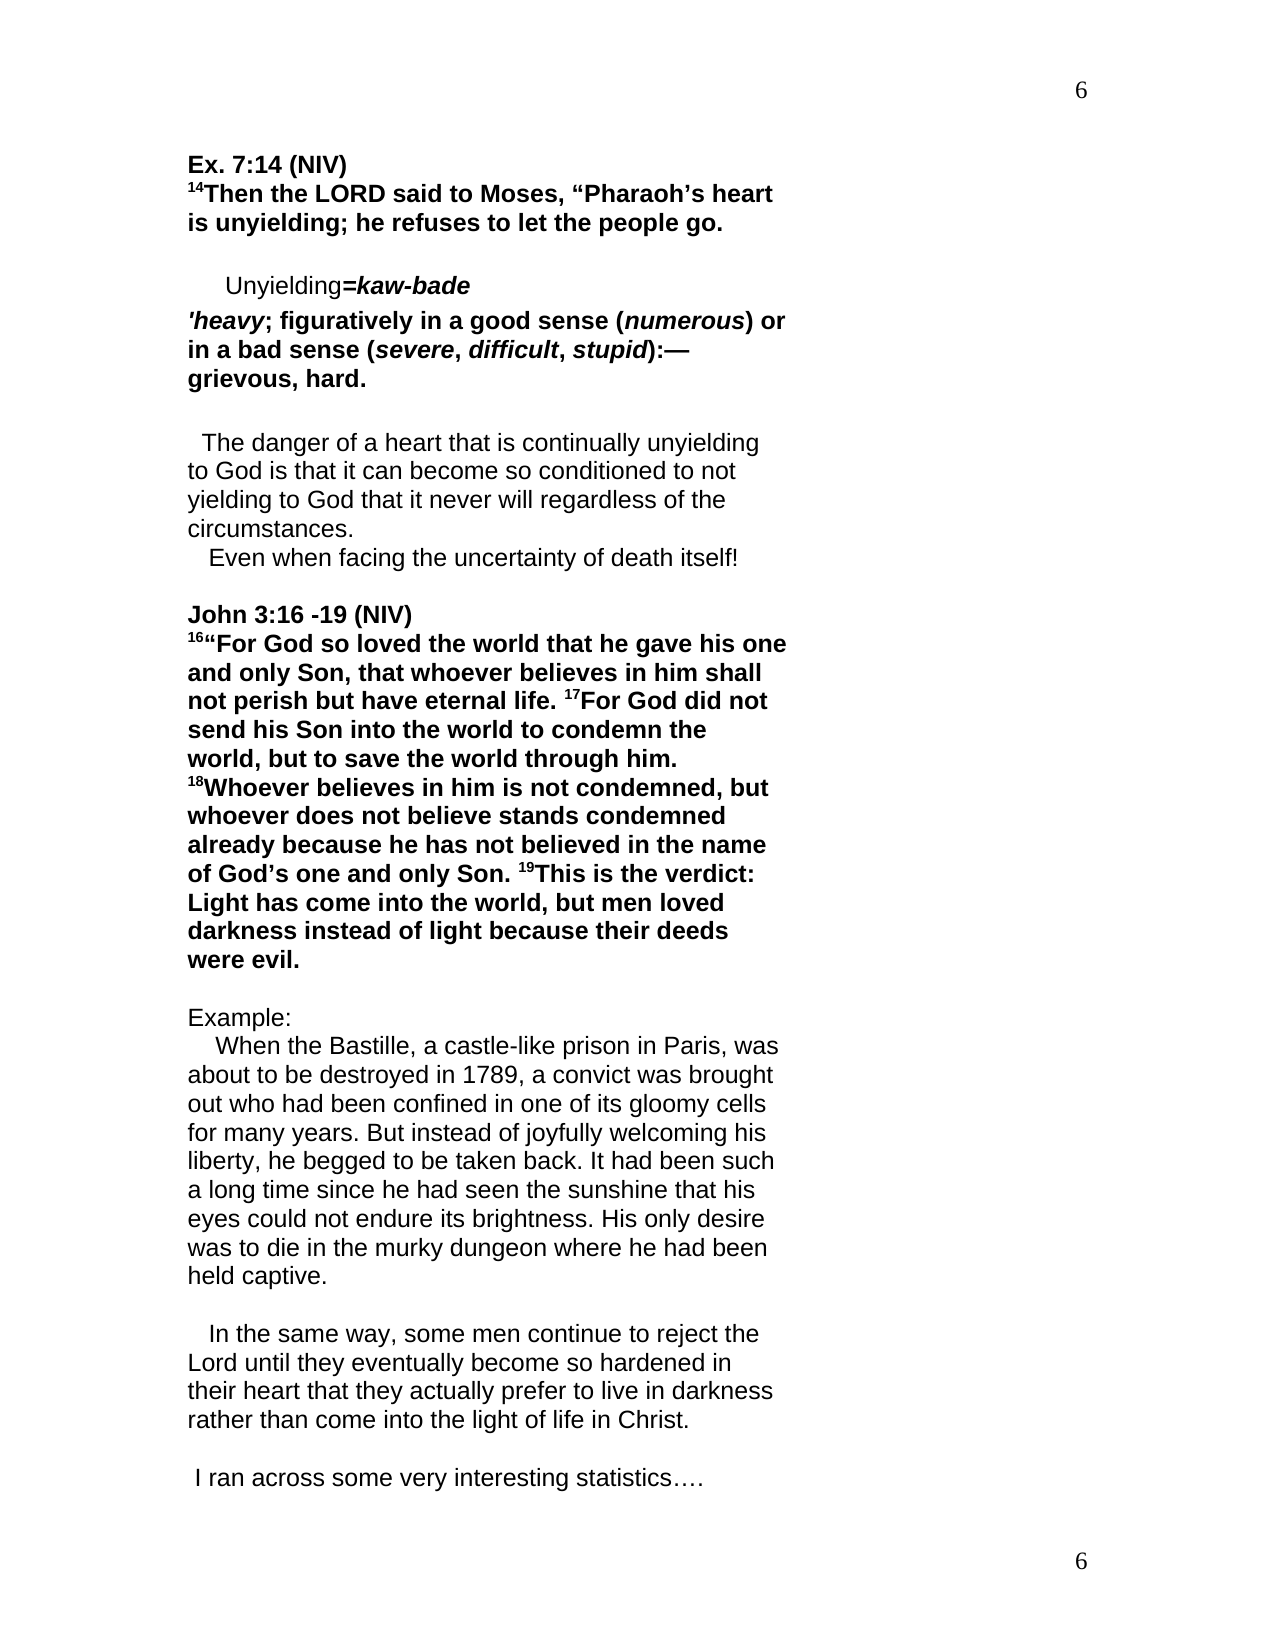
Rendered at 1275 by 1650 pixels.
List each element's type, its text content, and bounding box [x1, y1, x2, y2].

text Even when facing the uncertainty of death itself! [187, 542, 787, 571]
text In the same way, some men continue to reject the Lord until they eventually become so hardened in their heart that they actually prefer to live in darkness rather than come into the light of life in Christ. [187, 1319, 787, 1434]
text 'heavy; figuratively in a good sense (numerous) or in a bad sense (severe, difficult, stupid):— grievous, hard. [187, 306, 787, 392]
text When the Bastille, a castle-like prison in , was about to be destroyed in 1789, a convict was brought out who had been confined in one of its gloomy cells for many years. But instead of joyfully welcoming his liberty, he begged to be taken back. It had been such a long time since he had seen the sunshine that his eyes could not endure its brightness. His only desire was to die in the murky dungeon where he had been held captive. [187, 1031, 787, 1290]
text (NIV) 16“For God so loved the world that he gave his one and only Son, that whoever believes in him shall not perish but have eternal life. 17For God did not send his Son into the world to condemn the world, but to save the world through him. 18Whoever believes in him is not condemned, but whoever does not believe stands condemned already because he has not believed in the name of God’s one and only Son. 19This is the verdict: Light has come into the world, but men loved darkness instead of light because their deeds were evil. [187, 600, 787, 974]
text Example: [187, 1002, 787, 1031]
text I ran across some very interesting statistics…. [187, 1462, 787, 1491]
text The danger of a heart that is continually unyielding to God is that it can become so conditioned to not yielding to God that it never will regardless of the circumstances. [187, 427, 787, 542]
text Ex. 7:14 (NIV) 14Then the LORD said to Moses, “Pharaoh’s heart is unyielding; he refuses to let the people go. [187, 150, 787, 236]
text Unyielding=kaw-bade [187, 271, 787, 300]
